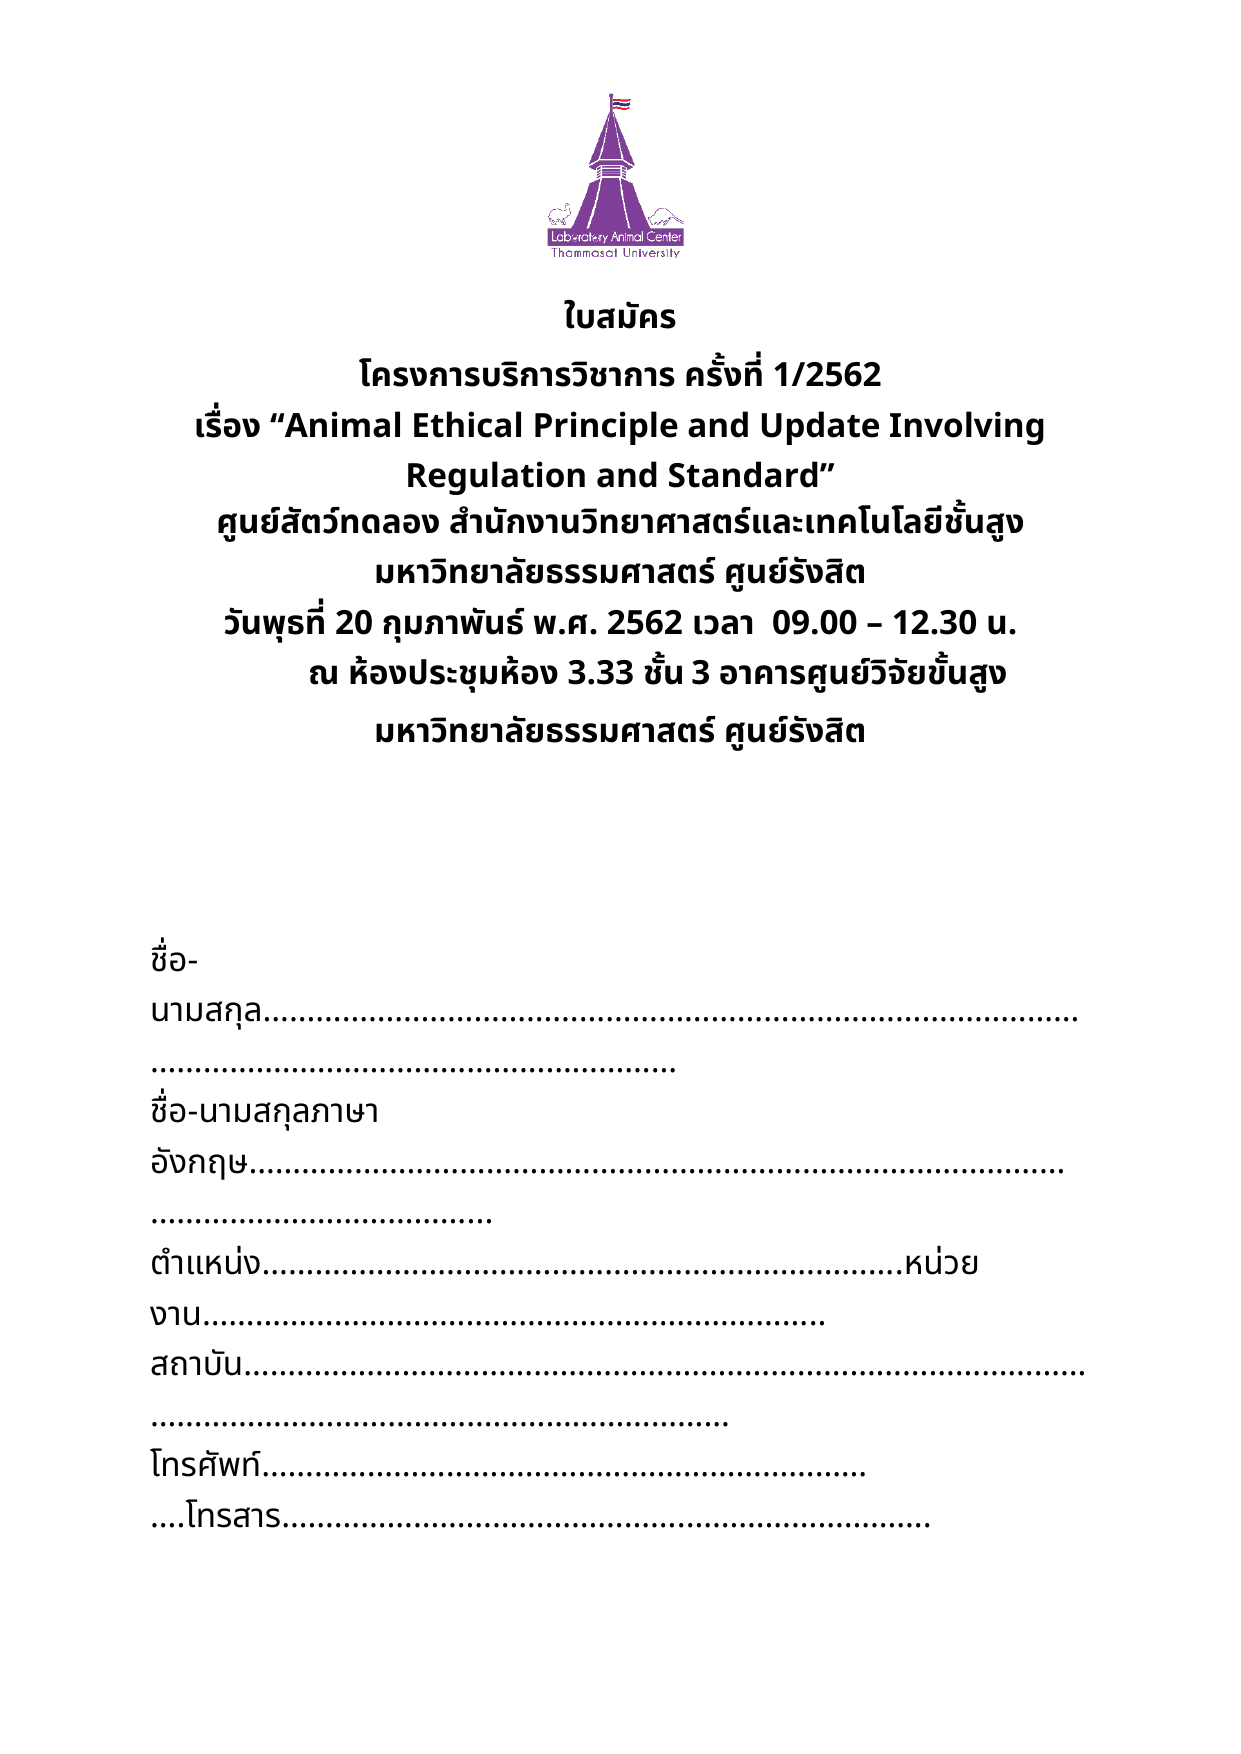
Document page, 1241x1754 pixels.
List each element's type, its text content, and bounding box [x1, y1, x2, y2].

text ชื่อ-นามสกุล……………………………………………………………………………………………………………………………………… [150, 936, 1090, 1087]
text ณ ห้องประชุมห้อง 3.33 ชั้น3 อาคารศูนย์วิจัยขั้นสูง มหาวิทยาลัยธรรมศาสตร์ ศูนย์รังสิต [150, 649, 1090, 758]
text วันพุธที่ 20 กุมภาพันธ์ พ.ศ. 2562 เวลา 09.00 – 12.30 น. [150, 598, 1090, 649]
text ศูนย์สัตว์ทดลอง สำนักงานวิทยาศาสตร์และเทคโนโลยีชั้นสูง [150, 498, 1090, 548]
picture [546, 93, 684, 257]
text โทรศัพท์……………………………………………………………….โทรสาร……………………………………….………………………. [150, 1441, 1090, 1542]
text โครงการบริการวิชาการ ครั้งที่ 1/2562 [150, 351, 1090, 402]
text มหาวิทยาลัยธรรมศาสตร์ ศูนย์รังสิต [150, 548, 1090, 598]
text สถาบัน……………………………………………………………………………………………………………………………………………… [150, 1340, 1090, 1441]
text ชื่อ-นามสกุลภาษาอังกฤษ…………………………………………………………………………………………………………………... [150, 1087, 1090, 1239]
text เรื่อง “Animal Ethical Principle and Update Involving Regulation and Standard” [150, 402, 1090, 498]
text ตำแหน่ง……………………………………………………………….หน่วยงาน…………………………………………………………….. [150, 1239, 1090, 1340]
text ใบสมัคร [150, 293, 1090, 343]
